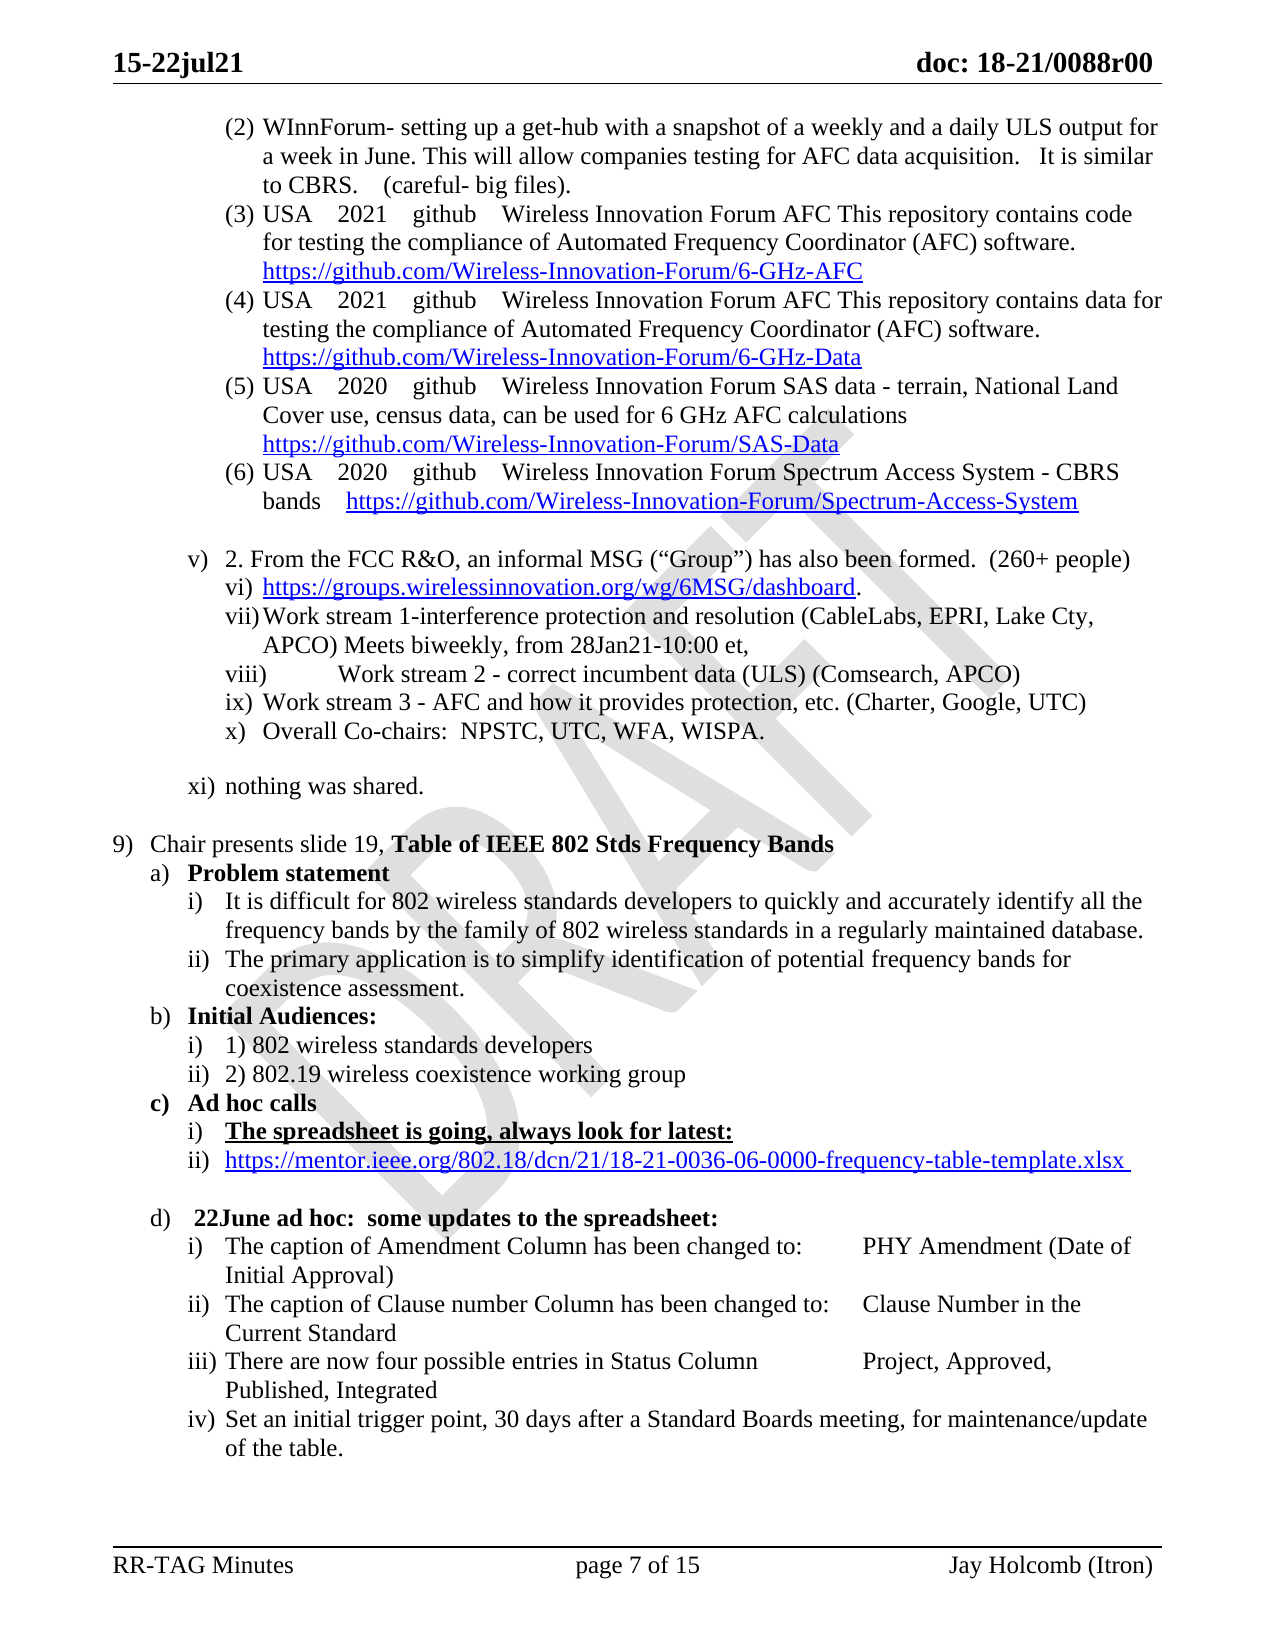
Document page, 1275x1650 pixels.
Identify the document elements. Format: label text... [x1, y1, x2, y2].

list USA 2020 github Wireless Innovation Forum SAS data - terrain, National Land Cover use, census data, can be used for 6 GHz AFC calculations https://github.com/Wireless-Innovation-Forum/SAS-Data [225, 371, 1162, 457]
list Problem statement [150, 858, 1162, 886]
list Work stream 3 - AFC and how it provides protection, etc. (Charter, Google, UTC) [225, 687, 1162, 716]
list Initial Audiences: [150, 1001, 1162, 1030]
list Work stream 1-interference protection and resolution (CableLabs, EPRI, Lake Cty, APCO) Meets biweekly, from 28Jan21-10:00 et, [225, 601, 1162, 659]
list Chair presents slide 19, Table of IEEE 802 Stds Frequency Bands [112, 829, 1162, 858]
list The caption of Amendment Column has been changed to: PHY Amendment (Date of Initial Approval) [187, 1231, 1162, 1289]
list 2) 802.19 wireless coexistence working group [187, 1059, 1162, 1088]
list The spreadsheet is going, always look for latest: [187, 1116, 1162, 1145]
list USA 2021 github Wireless Innovation Forum AFC This repository contains data for testing the compliance of Automated Frequency Coordinator (AFC) software. https://github.com/Wireless-Innovation-Forum/6-GHz-Data [225, 285, 1162, 371]
list The primary application is to simplify identification of potential frequency bands for coexistence assessment. [187, 944, 1162, 1001]
list USA 2020 github Wireless Innovation Forum Spectrum Access System - CBRS bands https://github.com/Wireless-Innovation-Forum/Spectrum-Access-System [225, 457, 1162, 515]
list 22June ad hoc: some updates to the spreadsheet: [150, 1203, 1162, 1231]
list USA 2021 github Wireless Innovation Forum AFC This repository contains code for testing the compliance of Automated Frequency Coordinator (AFC) software. https://github.com/Wireless-Innovation-Forum/6-GHz-AFC [225, 199, 1162, 285]
list 2. From the FCC R&O, an informal MSG (“Group”) has also been formed. (260+ people) [187, 544, 1162, 572]
list https://mentor.ieee.org/802.18/dcn/21/18-21-0036-06-0000-frequency-table-template.xlsx [187, 1145, 1162, 1174]
list 1) 802 wireless standards developers [187, 1030, 1162, 1059]
list Set an initial trigger point, 30 days after a Standard Boards meeting, for maintenance/update of the table. [187, 1404, 1162, 1461]
list There are now four possible entries in Status Column Project, Approved, Published, Integrated [187, 1346, 1162, 1404]
list It is difficult for 802 wireless standards developers to quickly and accurately identify all the frequency bands by the family of 802 wireless standards in a regularly maintained database. [187, 886, 1162, 944]
list WInnForum- setting up a get-hub with a snapshot of a weekly and a daily ULS output for a week in June. This will allow companies testing for AFC data acquisition. It is similar to CBRS. (careful- big files). [225, 112, 1162, 199]
list https://groups.wirelessinnovation.org/wg/6MSG/dashboard. [225, 572, 1162, 601]
list nothing was shared. [187, 771, 1162, 800]
list Overall Co-chairs: NPSTC, UTC, WFA, WISPA. [225, 716, 1162, 745]
list The caption of Clause number Column has been changed to: Clause Number in the Current Standard [187, 1289, 1162, 1346]
list Ad hoc calls [150, 1088, 1162, 1116]
list Work stream 2 - correct incumbent data (ULS) (Comsearch, APCO) [225, 659, 1162, 687]
